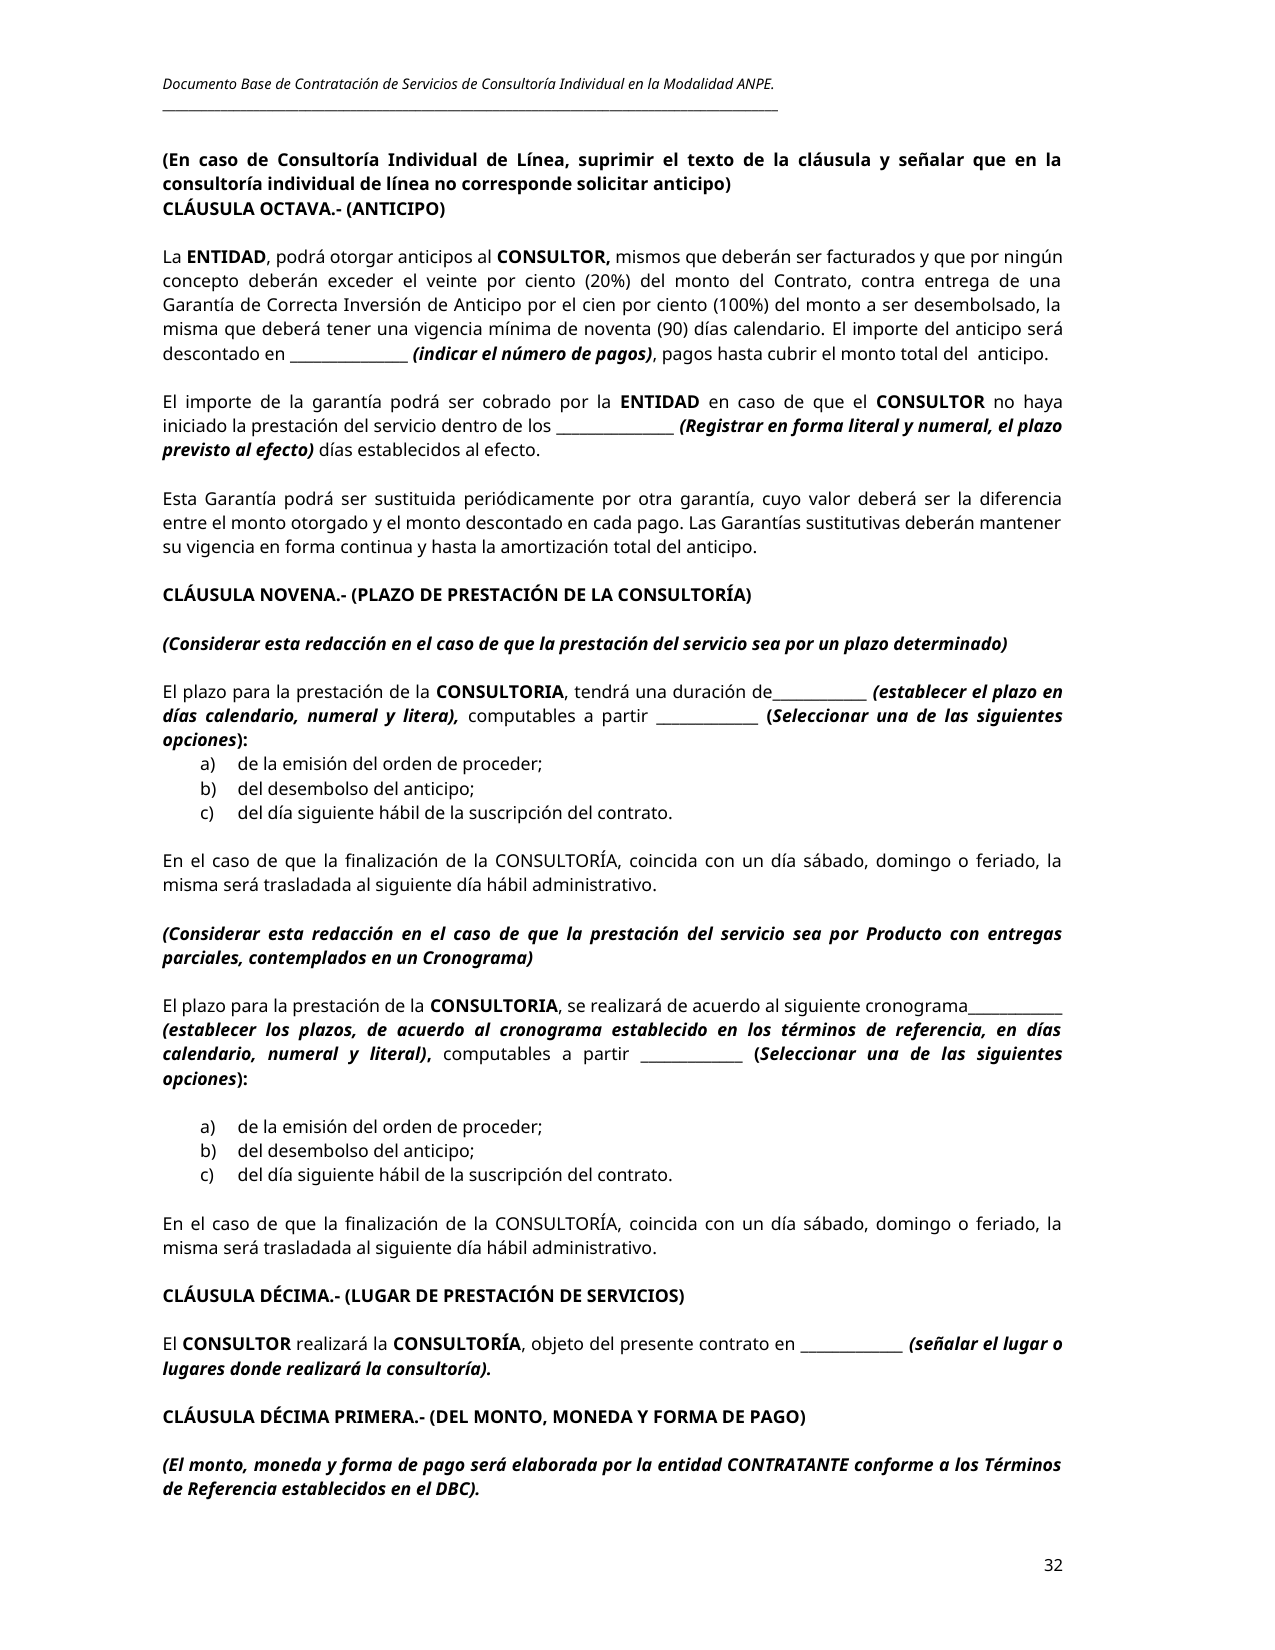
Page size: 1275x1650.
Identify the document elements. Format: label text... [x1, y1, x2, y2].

text El plazo para la prestación de la CONSULTORIA, tendrá una duración de____________ (establecer el plazo en días calendario, numeral y litera), computables a partir _____________ (Seleccionar una de las siguientes opciones): [162, 679, 1063, 752]
list de la emisión del orden de proceder; [200, 1114, 1063, 1138]
text CLÁUSULA DÉCIMA.- (LUGAR DE PRESTACIÓN DE SERVICIOS) [162, 1283, 1063, 1308]
text (El monto, moneda y forma de pago será elaborada por la entidad CONTRATANTE conforme a los Términos de Referencia establecidos en el DBC). [162, 1453, 1063, 1501]
list del día siguiente hábil de la suscripción del contrato. [200, 800, 1063, 824]
text CLÁUSULA DÉCIMA PRIMERA.- (DEL MONTO, MONEDA Y FORMA DE PAGO) [162, 1404, 1063, 1428]
text (Considerar esta redacción en el caso de que la prestación del servicio sea por Producto con entregas parciales, contemplados en un Cronograma) [162, 921, 1063, 969]
text CLÁUSULA NOVENA.- (PLAZO DE PRESTACIÓN DE LA CONSULTORÍA) [162, 583, 1063, 607]
text En el caso de que la finalización de la CONSULTORÍA, coincida con un día sábado, domingo o feriado, la misma será trasladada al siguiente día hábil administrativo. [162, 1211, 1063, 1259]
text El plazo para la prestación de la CONSULTORIA, se realizará de acuerdo al siguiente cronograma____________ (establecer los plazos, de acuerdo al cronograma establecido en los términos de referencia, en días calendario, numeral y literal), computables a partir _____________ (Seleccionar una de las siguientes opciones): [162, 993, 1063, 1090]
text En el caso de que la finalización de la CONSULTORÍA, coincida con un día sábado, domingo o feriado, la misma será trasladada al siguiente día hábil administrativo. [162, 848, 1063, 897]
text Esta Garantía podrá ser sustituida periódicamente por otra garantía, cuyo valor deberá ser la diferencia entre el monto otorgado y el monto descontado en cada pago. Las Garantías sustitutivas deberán mantener su vigencia en forma continua y hasta la amortización total del anticipo. [162, 486, 1063, 558]
text (En caso de Consultoría Individual de Línea, suprimir el texto de la cláusula y señalar que en la consultoría individual de línea no corresponde solicitar anticipo) [162, 148, 1063, 196]
text CLÁUSULA OCTAVA.- (ANTICIPO) [162, 196, 1063, 220]
list del desembolso del anticipo; [200, 776, 1063, 800]
list de la emisión del orden de proceder; [200, 752, 1063, 776]
text La ENTIDAD, podrá otorgar anticipos al CONSULTOR, mismos que deberán ser facturados y que por ningún concepto deberán exceder el veinte por ciento (20%) del monto del Contrato, contra entrega de una Garantía de Correcta Inversión de Anticipo por el cien por ciento (100%) del monto a ser desembolsado, la misma que deberá tener una vigencia mínima de noventa (90) días calendario. El importe del anticipo será descontado en _______________ (indicar el número de pagos), pagos hasta cubrir el monto total del anticipo. [162, 244, 1063, 365]
text (Considerar esta redacción en el caso de que la prestación del servicio sea por un plazo determinado) [162, 631, 1063, 655]
text El importe de la garantía podrá ser cobrado por la ENTIDAD en caso de que el CONSULTOR no haya iniciado la prestación del servicio dentro de los _______________ (Registrar en forma literal y numeral, el plazo previsto al efecto) días establecidos al efecto. [162, 389, 1063, 462]
list del día siguiente hábil de la suscripción del contrato. [200, 1163, 1063, 1187]
list del desembolso del anticipo; [200, 1138, 1063, 1163]
text El CONSULTOR realizará la CONSULTORÍA, objeto del presente contrato en _____________ (señalar el lugar o lugares donde realizará la consultoría). [162, 1332, 1063, 1380]
